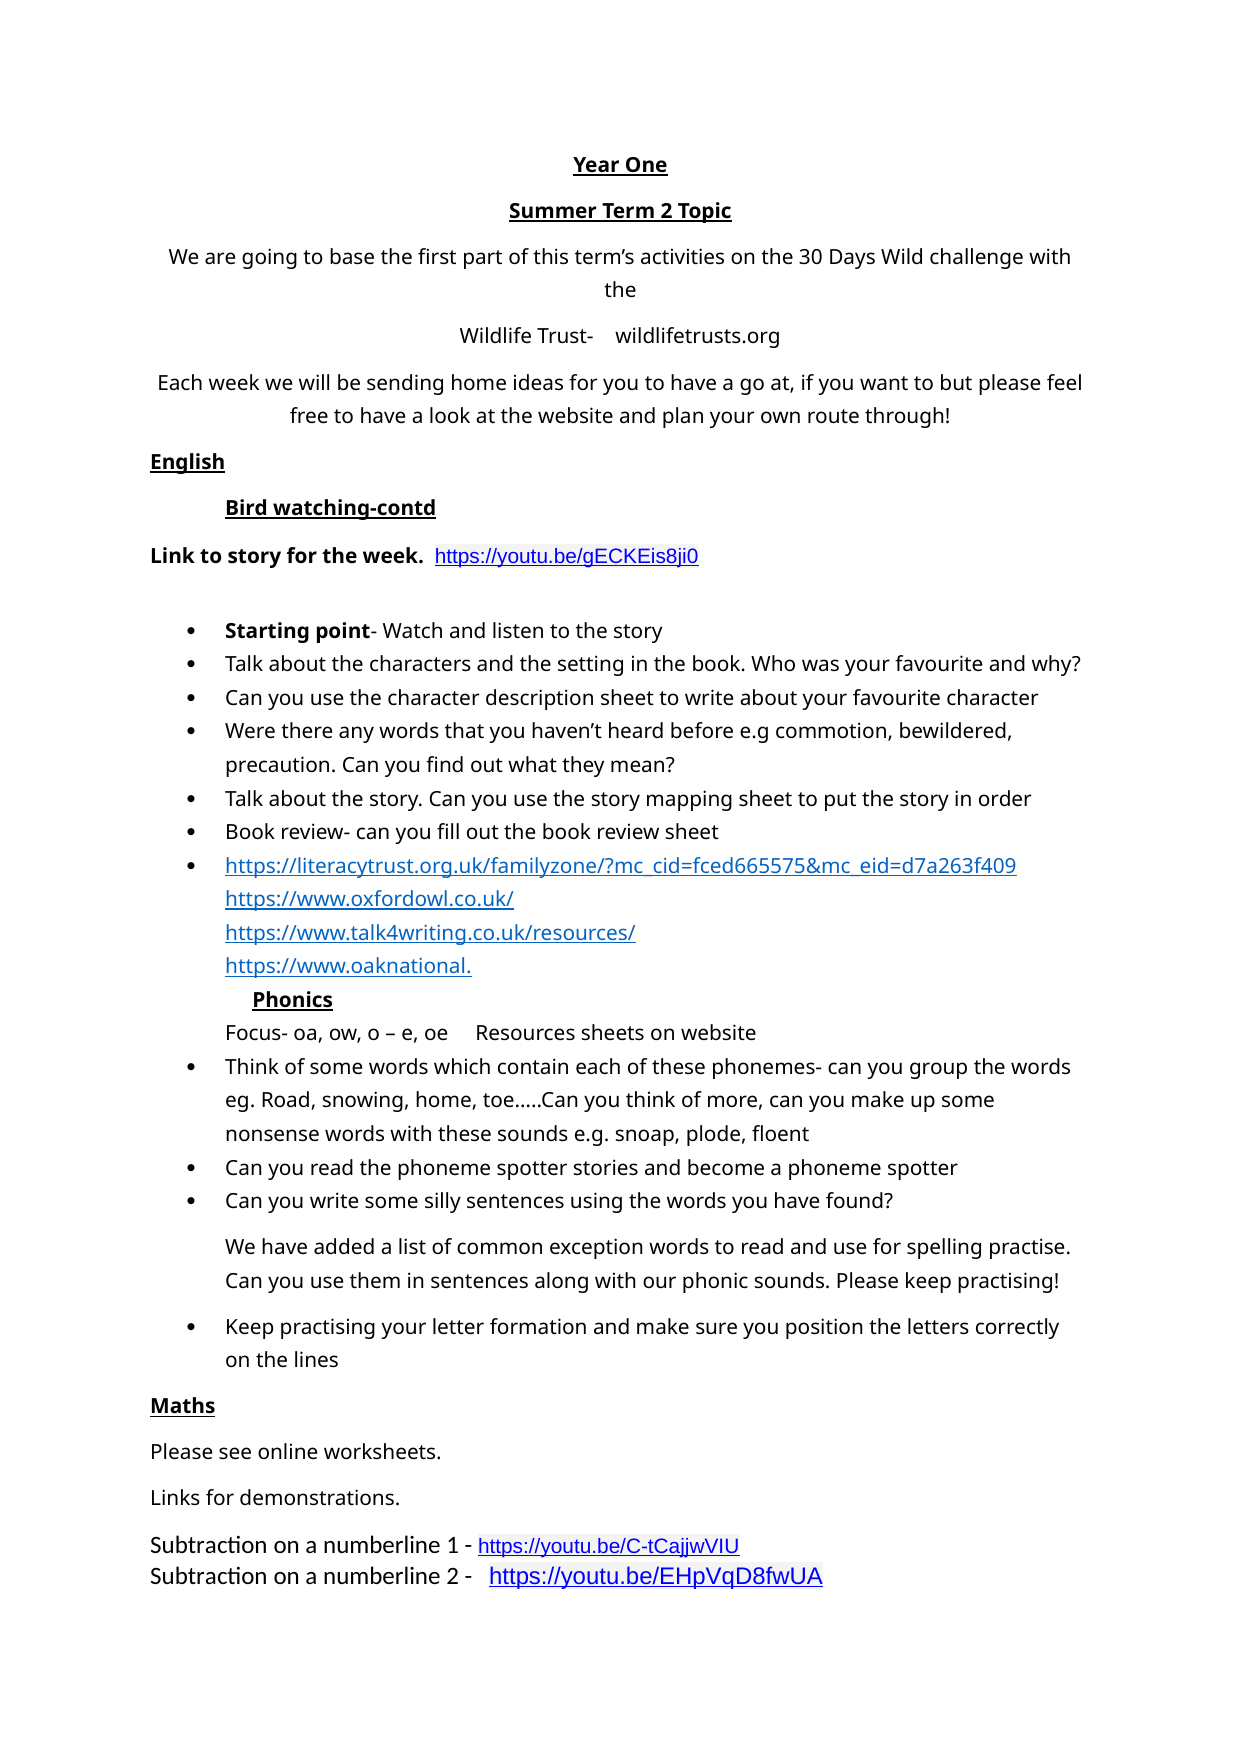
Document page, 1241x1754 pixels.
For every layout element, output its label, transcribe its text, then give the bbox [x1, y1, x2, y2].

list https://literacytrust.org.uk/familyzone/?mc_cid=fced665575&mc_eid=d7a263f409 [187, 851, 1090, 879]
text Subtraction on a numberline 1 - https://youtu.be/C-tCajjwVIU [150, 1529, 1090, 1560]
text Link to story for the week. https://youtu.be/gECKEis8ji0 [150, 539, 1090, 570]
list Starting point- Watch and listen to the story [187, 616, 1090, 644]
text Links for demonstrations. [150, 1483, 1090, 1512]
text English [150, 447, 1090, 476]
list https://www.talk4writing.co.uk/resources/ [225, 918, 1090, 946]
list Were there any words that you haven’t heard before e.g commotion, bewildered, precaution. Can you find out what they mean? [187, 717, 1090, 778]
text Please see online worksheets. [150, 1437, 1090, 1466]
list Bird watching-contd [225, 493, 1090, 522]
list Phonics [225, 985, 1090, 1013]
list Can you read the phoneme spotter stories and become a phoneme spotter [187, 1153, 1090, 1181]
text Wildlife Trust- wildlifetrusts.org [150, 322, 1090, 350]
text Maths [150, 1391, 1090, 1420]
text We are going to base the first part of this term’s activities on the 30 Days Wild challenge with the [150, 242, 1090, 304]
list Talk about the story. Can you use the story mapping sheet to put the story in order [187, 784, 1090, 812]
list https://www.oxfordowl.co.uk/ [225, 884, 1090, 913]
list Focus- oa, ow, o – e, oe Resources sheets on website [225, 1018, 1090, 1047]
text Subtraction on a numberline 2 - https://youtu.be/EHpVqD8fwUA [150, 1560, 1090, 1591]
text Year One [150, 150, 1090, 178]
list Keep practising your letter formation and make sure you position the letters correctly on the lines [187, 1312, 1090, 1374]
text Summer Term 2 Topic [150, 196, 1090, 224]
list Can you write some silly sentences using the words you have found? [187, 1186, 1090, 1214]
list Can you use the character description sheet to write about your favourite character [187, 683, 1090, 711]
text We have added a list of common exception words to read and use for spelling practise. Can you use them in sentences along with our phonic sounds. Please keep practising! [225, 1232, 1090, 1294]
list Book review- can you fill out the book review sheet [187, 817, 1090, 846]
text Each week we will be sending home ideas for you to have a go at, if you want to but please feel free to have a look at the website and plan your own route through! [150, 368, 1090, 430]
list https://www.oaknational. [225, 951, 1090, 980]
list Think of some words which contain each of these phonemes- can you group the words eg. Road, snowing, home, toe…..Can you think of more, can you make up some nonsense words with these sounds e.g. snoap, plode, floent [187, 1052, 1090, 1147]
list Talk about the characters and the setting in the book. Who was your favourite and why? [187, 649, 1090, 678]
